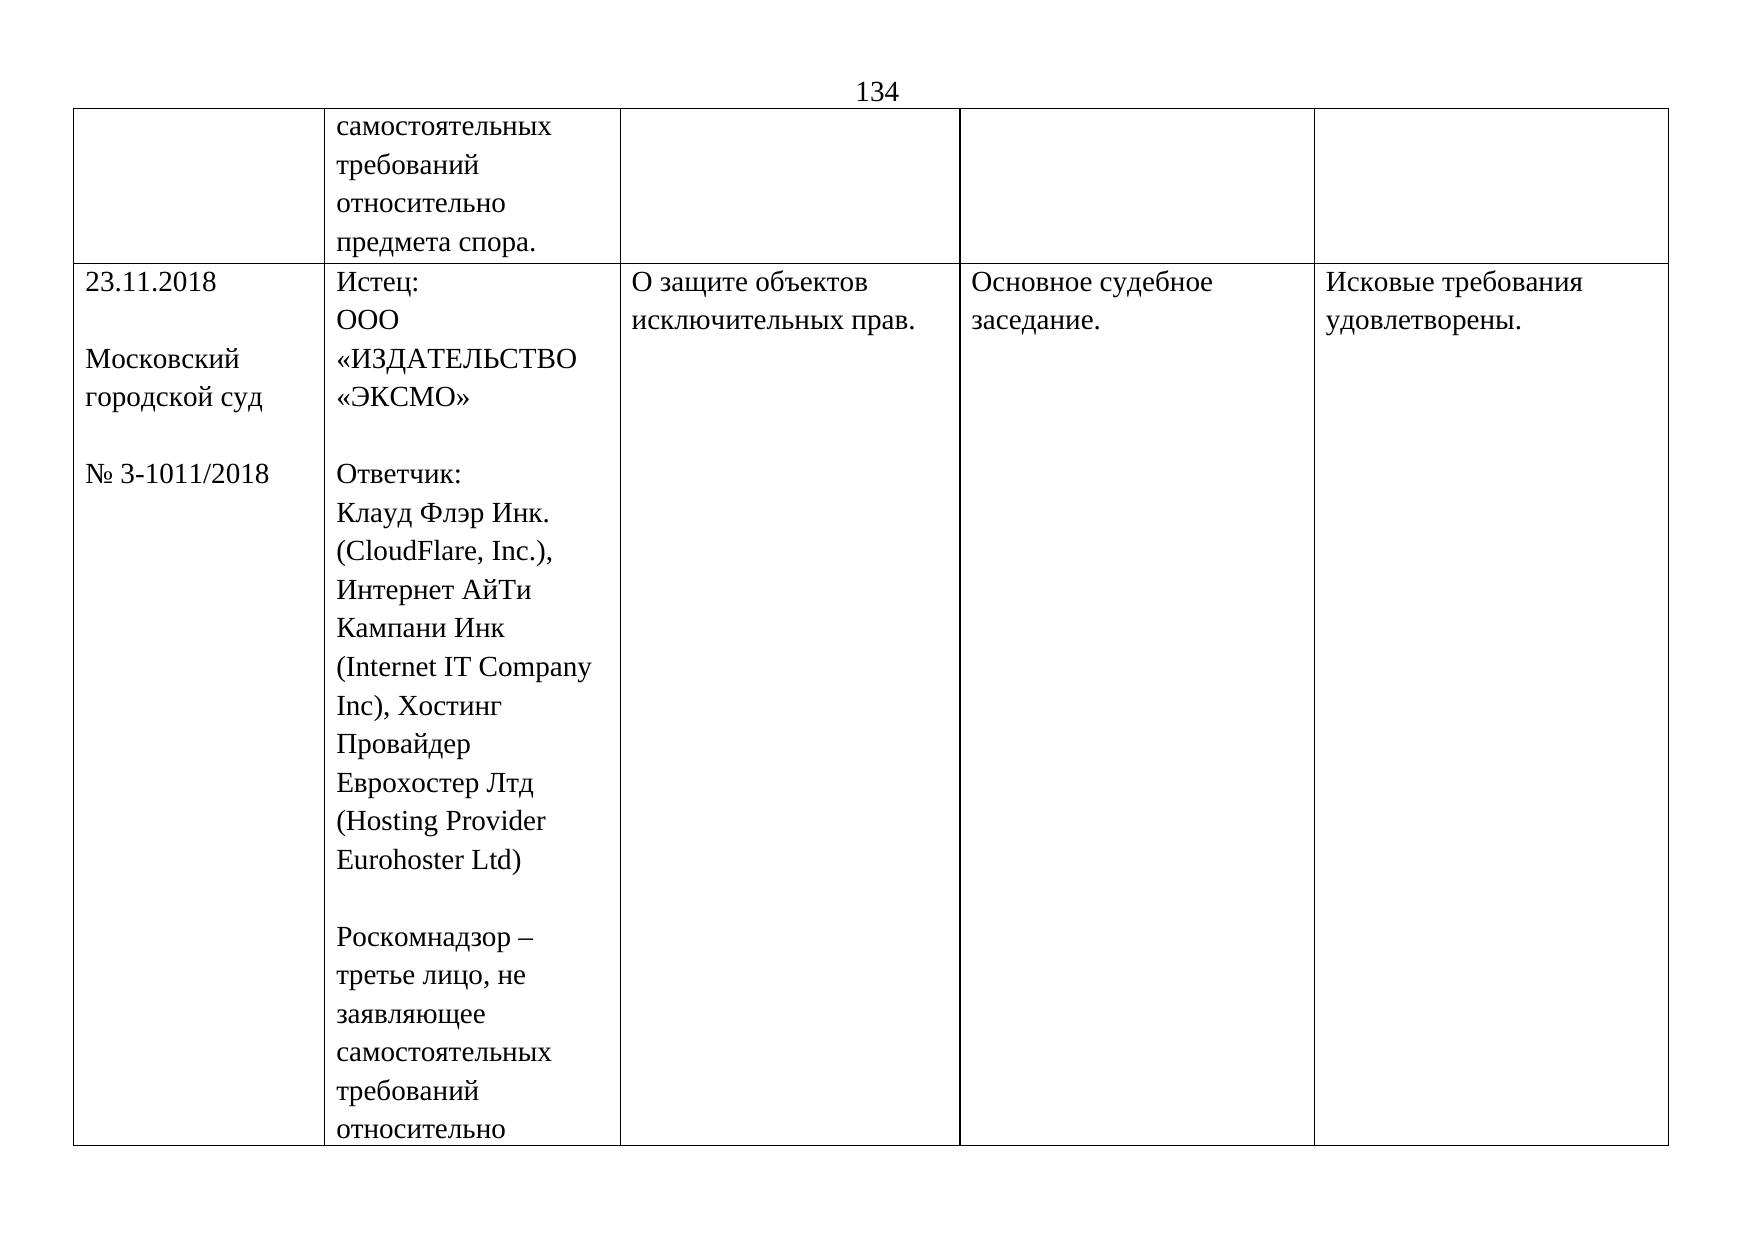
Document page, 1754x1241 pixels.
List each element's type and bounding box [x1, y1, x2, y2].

table_cell [1315, 109, 1668, 263]
table_cell [325, 264, 620, 1145]
table_cell [74, 109, 324, 263]
table_cell [621, 264, 959, 1145]
table_cell [1315, 264, 1668, 1145]
table_cell [621, 109, 959, 263]
table_cell [961, 109, 1314, 263]
table_cell [325, 109, 620, 263]
table_cell [961, 264, 1314, 1145]
table_cell [74, 264, 324, 1145]
